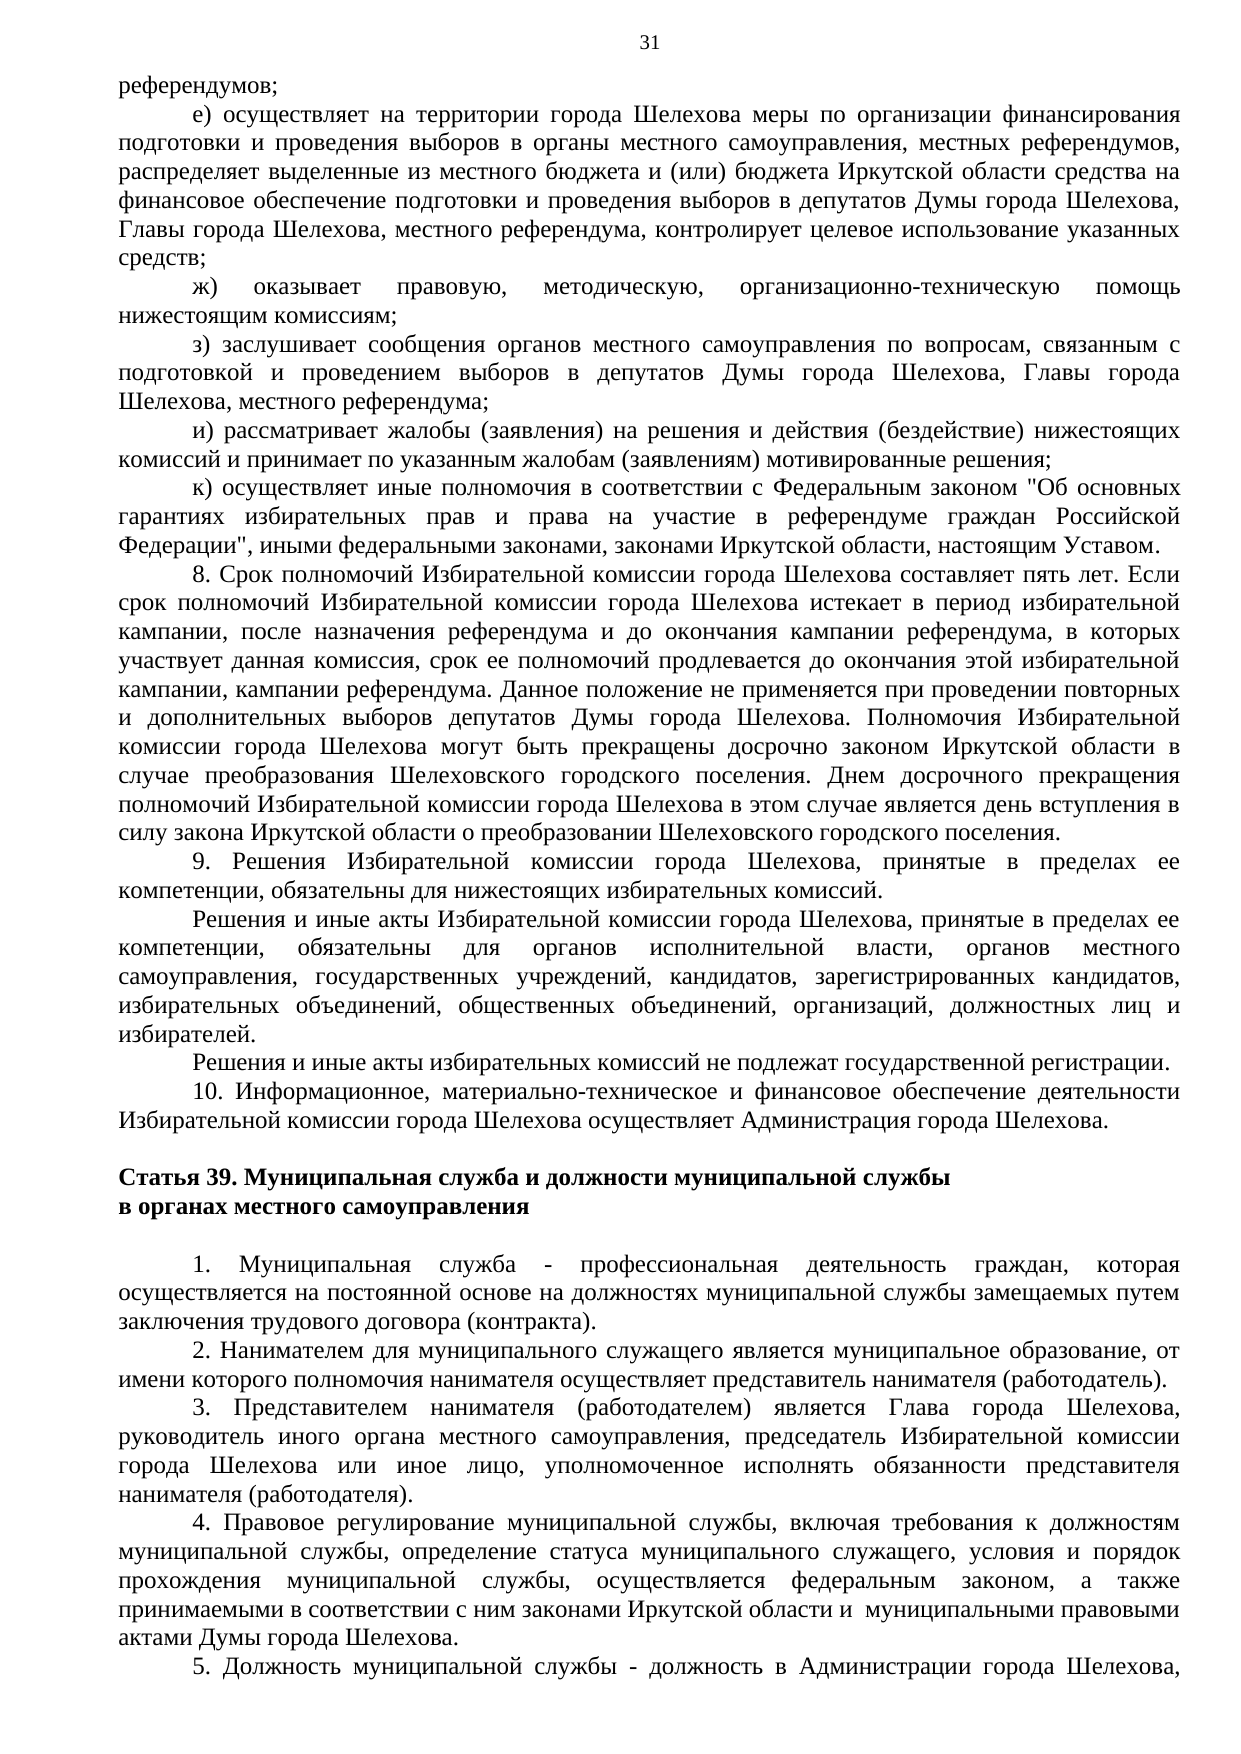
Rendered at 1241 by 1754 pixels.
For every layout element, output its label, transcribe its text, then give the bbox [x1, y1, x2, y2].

text е) осуществляет на территории города Шелехова меры по организации финансирования подготовки и проведения выборов в органы местного самоуправления, местных референдумов, распределяет выделенные из местного бюджета и (или) бюджета Иркутской области средства на финансовое обеспечение подготовки и проведения выборов в депутатов Думы города Шелехова, Главы города Шелехова, местного референдума, контролирует целевое использование указанных средств; [118, 99, 1181, 271]
text Решения и иные акты избирательных комиссий не подлежат государственной регистрации. [118, 1047, 1181, 1076]
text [118, 70, 1181, 99]
text 1. Муниципальная служба - профессиональная деятельность граждан, которая осуществляется на постоянной основе на должностях муниципальной службы замещаемых путем заключения трудового договора (контракта). [118, 1249, 1181, 1335]
text 4. Правовое регулирование муниципальной службы, включая требования к должностям муниципальной службы, определение статуса муниципального служащего, условия и порядок прохождения муниципальной службы, осуществляется федеральным законом, а также принимаемыми в соответствии с ним законами Иркутской области и муниципальными правовыми актами Думы города Шелехова. [118, 1507, 1181, 1651]
text в органах местного самоуправления [118, 1191, 1181, 1220]
text Решения и иные акты Избирательной комиссии города Шелехова, принятые в пределах ее компетенции, обязательны для органов исполнительной власти, органов местного самоуправления, государственных учреждений, кандидатов, зарегистрированных кандидатов, избирательных объединений, общественных объединений, организаций, должностных лиц и избирателей. [118, 904, 1181, 1047]
text 3. Представителем нанимателя (работодателем) является Глава города Шелехова, руководитель иного органа местного самоуправления, председатель Избирательной комиссии города Шелехова или иное лицо, уполномоченное исполнять обязанности представителя нанимателя (работодателя). [118, 1392, 1181, 1507]
text 10. Информационное, материально-техническое и финансовое обеспечение деятельности Избирательной комиссии города Шелехова осуществляет Администрация города Шелехова. [118, 1076, 1181, 1134]
text 9. Решения Избирательной комиссии города Шелехова, принятые в пределах ее компетенции, обязательны для нижестоящих избирательных комиссий. [118, 846, 1181, 904]
text и) рассматривает жалобы (заявления) на решения и действия (бездействие) нижестоящих комиссий и принимает по указанным жалобам (заявлениям) мотивированные решения; [118, 415, 1181, 472]
text ж) оказывает правовую, методическую, организационно-техническую помощь нижестоящим комиссиям; [118, 271, 1181, 329]
text Статья 39. Муниципальная служба и должности муниципальной службы [118, 1162, 1181, 1191]
text к) осуществляет иные полномочия в соответствии с Федеральным законом "Об основных гарантиях избирательных прав и права на участие в референдуме граждан Российской Федерации", иными федеральными законами, законами Иркутской области, настоящим Уставом. [118, 472, 1181, 559]
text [118, 1651, 1181, 1680]
text з) заслушивает сообщения органов местного самоуправления по вопросам, связанным с подготовкой и проведением выборов в депутатов Думы города Шелехова, Главы города Шелехова, местного референдума; [118, 329, 1181, 415]
text 2. Нанимателем для муниципального служащего является муниципальное образование, от имени которого полномочия нанимателя осуществляет представитель нанимателя (работодатель). [118, 1335, 1181, 1392]
text 8. Срок полномочий Избирательной комиссии города Шелехова составляет пять лет. Если срок полномочий Избирательной комиссии города Шелехова истекает в период избирательной кампании, после назначения референдума и до окончания кампании референдума, в которых участвует данная комиссия, срок ее полномочий продлевается до окончания этой избирательной кампании, кампании референдума. Данное положение не применяется при проведении повторных и дополнительных выборов депутатов Думы города Шелехова. Полномочия Избирательной комиссии города Шелехова могут быть прекращены досрочно законом Иркутской области в случае преобразования Шелеховского городского поселения. Днем досрочного прекращения полномочий Избирательной комиссии города Шелехова в этом случае является день вступления в силу закона Иркутской области о преобразовании Шелеховского городского поселения. [118, 559, 1181, 846]
